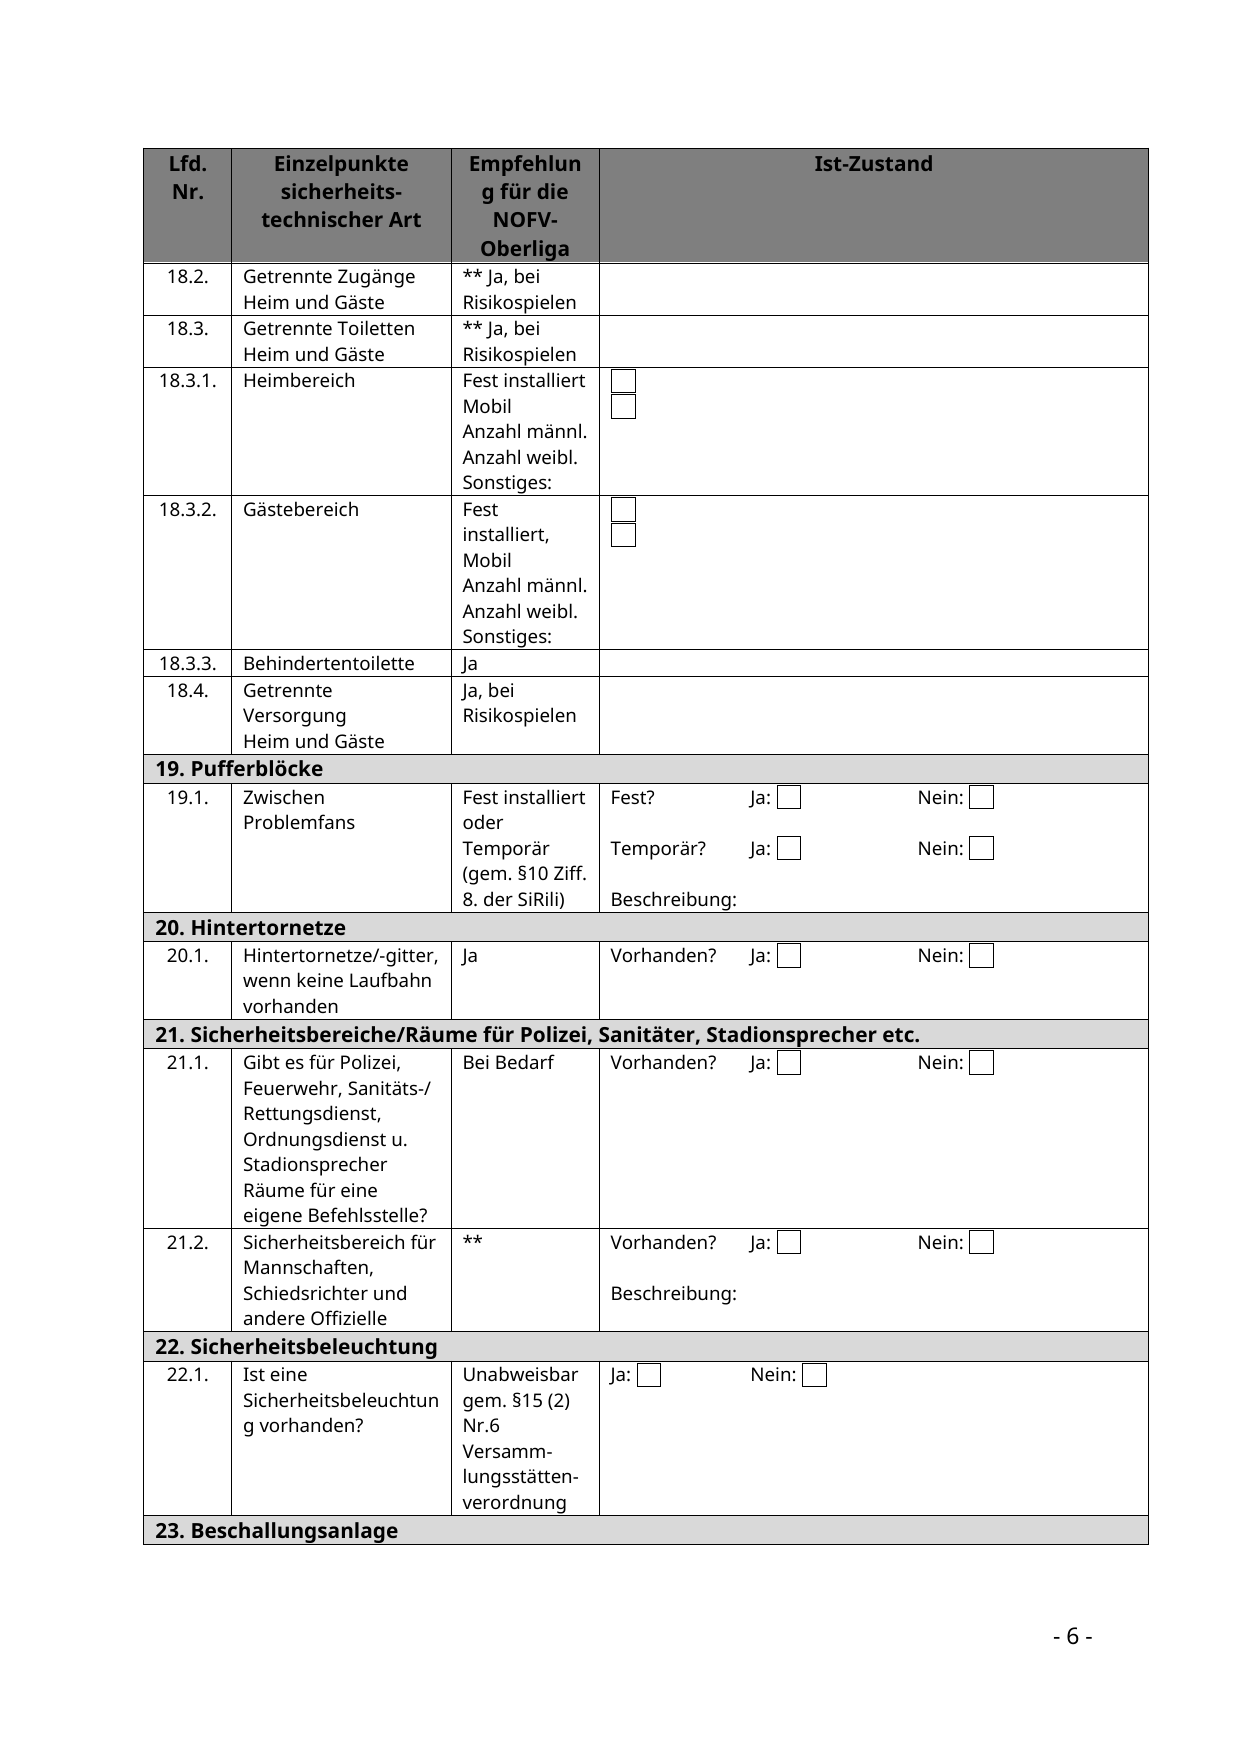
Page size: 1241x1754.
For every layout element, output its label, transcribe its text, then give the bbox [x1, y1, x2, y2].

table_cell Ist eine Sicherheitsbeleuchtung vorhanden? [232, 1362, 451, 1515]
table_cell 18.3.2. [144, 496, 231, 649]
table_cell Gibt es für Polizei, Feuerwehr, Sanitäts-/ Rettungsdienst, Ordnungsdienst u. Stadionsprecher Räume für eine eigene Befehlsstelle? [232, 1049, 451, 1228]
table_cell 23. Beschallungsanlage [144, 1516, 1148, 1544]
table_cell Heimbereich [232, 368, 451, 495]
table_cell Unabweisbar gem. §15 (2) Nr.6 Versammlungsstättenverordnung [452, 1362, 599, 1515]
table_cell 18.3.3. [144, 650, 231, 676]
table_cell Fest installiert, Mobil Anzahl männl. Anzahl weibl. Sonstiges: [452, 496, 599, 649]
table_cell 18.2. [144, 264, 231, 314]
table_cell ** Ja, bei Risikospielen [452, 316, 599, 367]
table_cell Fest? Ja: Nein: Temporär? Ja: Nein: Beschreibung: [600, 784, 1148, 912]
table_cell Ja [452, 650, 599, 676]
table_cell 18.4. [144, 677, 231, 753]
table_cell ** Ja, bei Risikospielen [452, 264, 599, 314]
table_cell Fest installiert oder Temporär (gem. §10 Ziff. 8. der SiRili) [452, 784, 599, 912]
table_cell Getrennte Versorgung Heim und Gäste [232, 677, 451, 753]
table_header Lfd. Nr. [144, 149, 231, 262]
table_cell [600, 650, 1148, 676]
table_cell Ja [452, 942, 599, 1019]
table_cell [600, 496, 1148, 649]
table_cell [600, 316, 1148, 367]
table_cell 21.1. [144, 1049, 231, 1228]
table_cell Hintertornetze/-gitter, wenn keine Laufbahn vorhanden [232, 942, 451, 1019]
table_cell 18.3.1. [144, 368, 231, 495]
table_header Empfehlung für die NOFV-Oberliga [452, 149, 599, 262]
table_cell 22.1. [144, 1362, 231, 1515]
table_cell [600, 677, 1148, 753]
table_cell Gästebereich [232, 496, 451, 649]
table_header Ist-Zustand [600, 149, 1148, 262]
table_cell Ja: Nein: [600, 1362, 1148, 1515]
table_cell Sicherheitsbereich für Mannschaften, Schiedsrichter und andere Offizielle [232, 1229, 451, 1331]
table_cell 20.1. [144, 942, 231, 1019]
table_cell Fest installiert Mobil Anzahl männl. Anzahl weibl. Sonstiges: [452, 368, 599, 495]
table_cell 20. Hintertornetze [144, 913, 1148, 941]
table_cell Vorhanden? Ja: Nein: [600, 1049, 1148, 1228]
table_cell Behindertentoilette [232, 650, 451, 676]
table_header Einzelpunkte sicherheits- technischer Art [232, 149, 451, 262]
table_cell Getrennte Toiletten Heim und Gäste [232, 316, 451, 367]
table_cell 21.2. [144, 1229, 231, 1331]
table_cell 18.3. [144, 316, 231, 367]
table_cell 19.1. [144, 784, 231, 912]
table_cell Getrennte Zugänge Heim und Gäste [232, 264, 451, 314]
table_cell Vorhanden? Ja: Nein: [600, 942, 1148, 1019]
table_cell 19. Pufferblöcke [144, 755, 1148, 783]
table_cell [600, 368, 1148, 495]
table_cell 21. Sicherheitsbereiche/Räume für Polizei, Sanitäter, Stadionsprecher etc. [144, 1020, 1148, 1048]
table_cell Ja, bei Risikospielen [452, 677, 599, 753]
table_cell ** [452, 1229, 599, 1331]
table_cell Bei Bedarf [452, 1049, 599, 1228]
table_cell Zwischen Problemfans [232, 784, 451, 912]
table_cell 22. Sicherheitsbeleuchtung [144, 1332, 1148, 1361]
table_cell [600, 264, 1148, 314]
table_cell Vorhanden? Ja: Nein: Beschreibung: [600, 1229, 1148, 1331]
